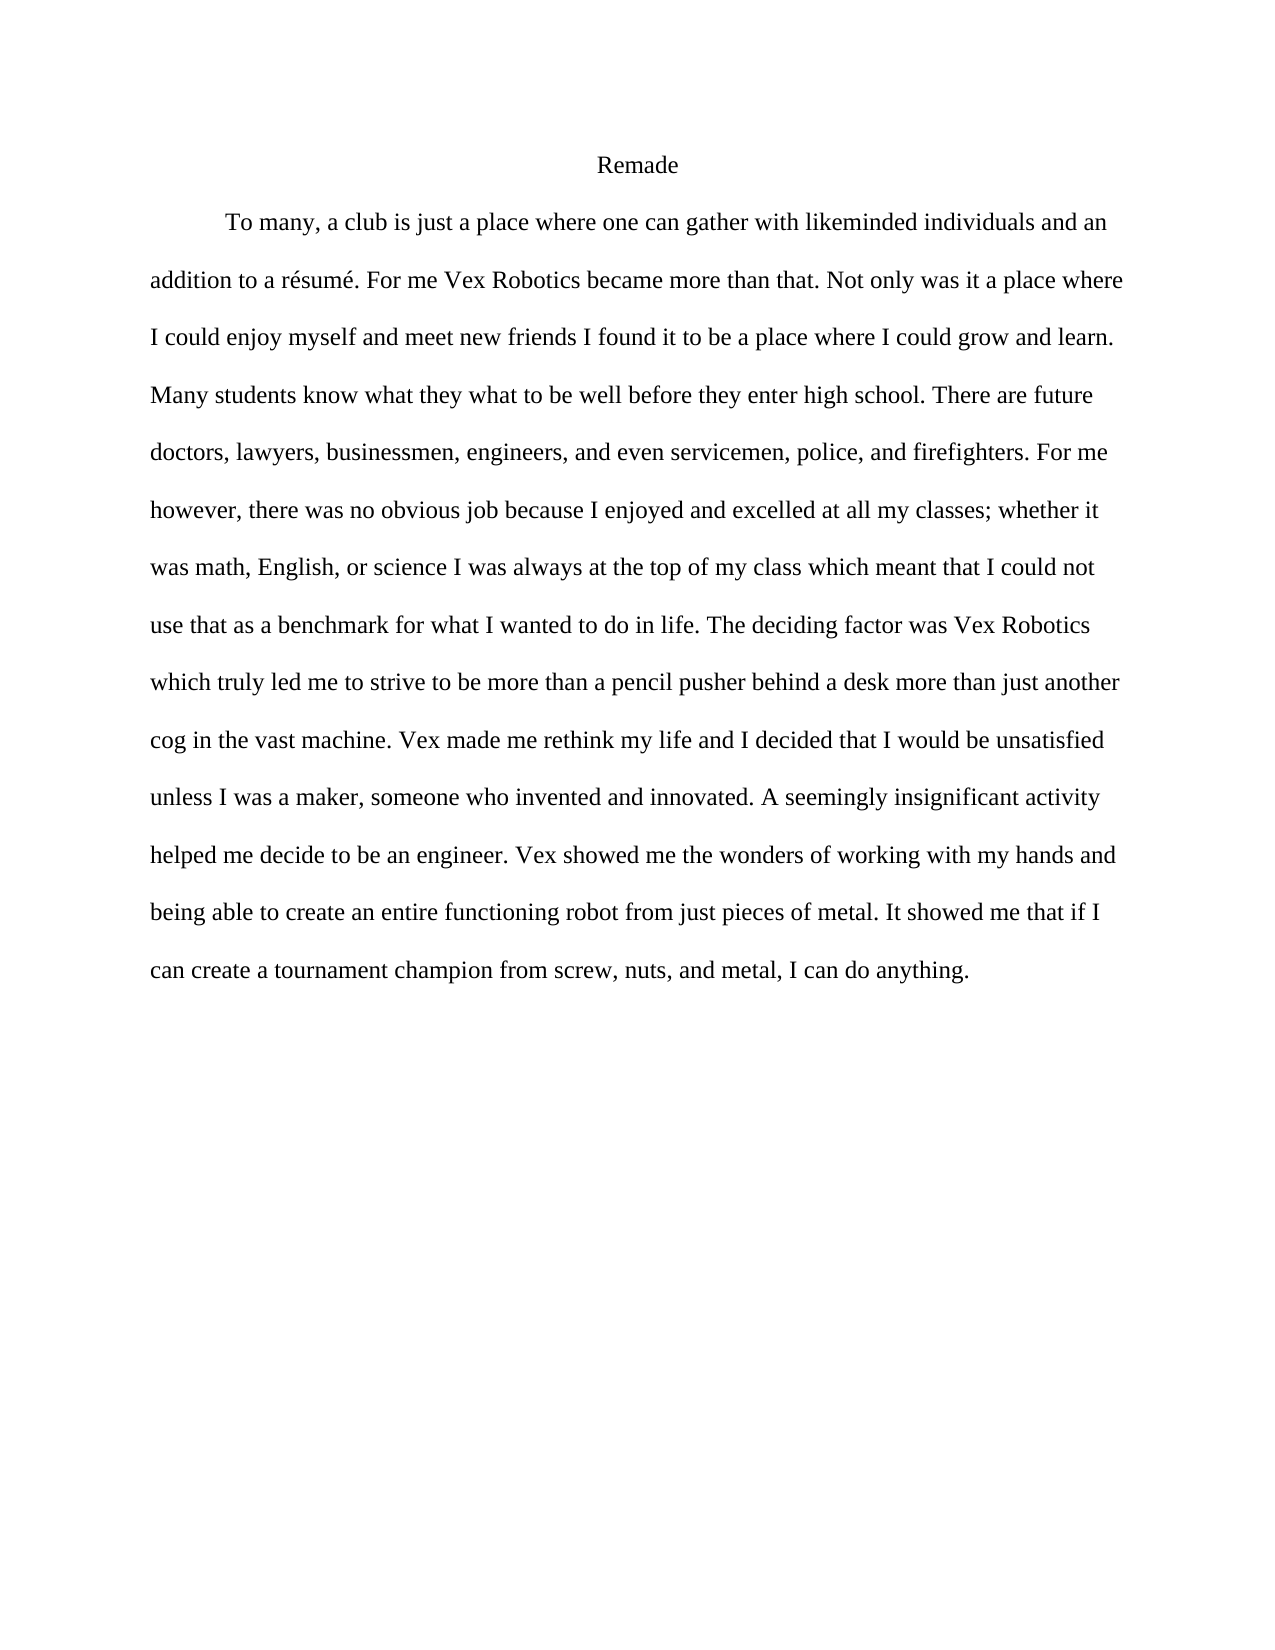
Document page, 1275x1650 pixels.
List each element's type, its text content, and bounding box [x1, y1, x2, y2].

text To many, a club is just a place where one can gather with likeminded individuals and an addition to a résumé. For me Vex Robotics became more than that. Not only was it a place where I could enjoy myself and meet new friends I found it to be a place where I could grow and learn. Many students know what they what to be well before they enter high school. There are future doctors, lawyers, businessmen, engineers, and even servicemen, police, and firefighters. For me however, there was no obvious job because I enjoyed and excelled at all my classes; whether it was math, English, or science I was always at the top of my class which meant that I could not use that as a benchmark for what I wanted to do in life. The deciding factor was Vex Robotics which truly led me to strive to be more than a pencil pusher behind a desk more than just another cog in the vast machine. Vex made me rethink my life and I decided that I would be unsatisfied unless I was a maker, someone who invented and innovated. A seemingly insignificant activity helped me decide to be an engineer. Vex showed me the wonders of working with my hands and being able to create an entire functioning robot from just pieces of metal. It showed me that if I can create a tournament champion from screw, nuts, and metal, I can do anything. [150, 207, 1125, 984]
text Remade [150, 150, 1125, 179]
